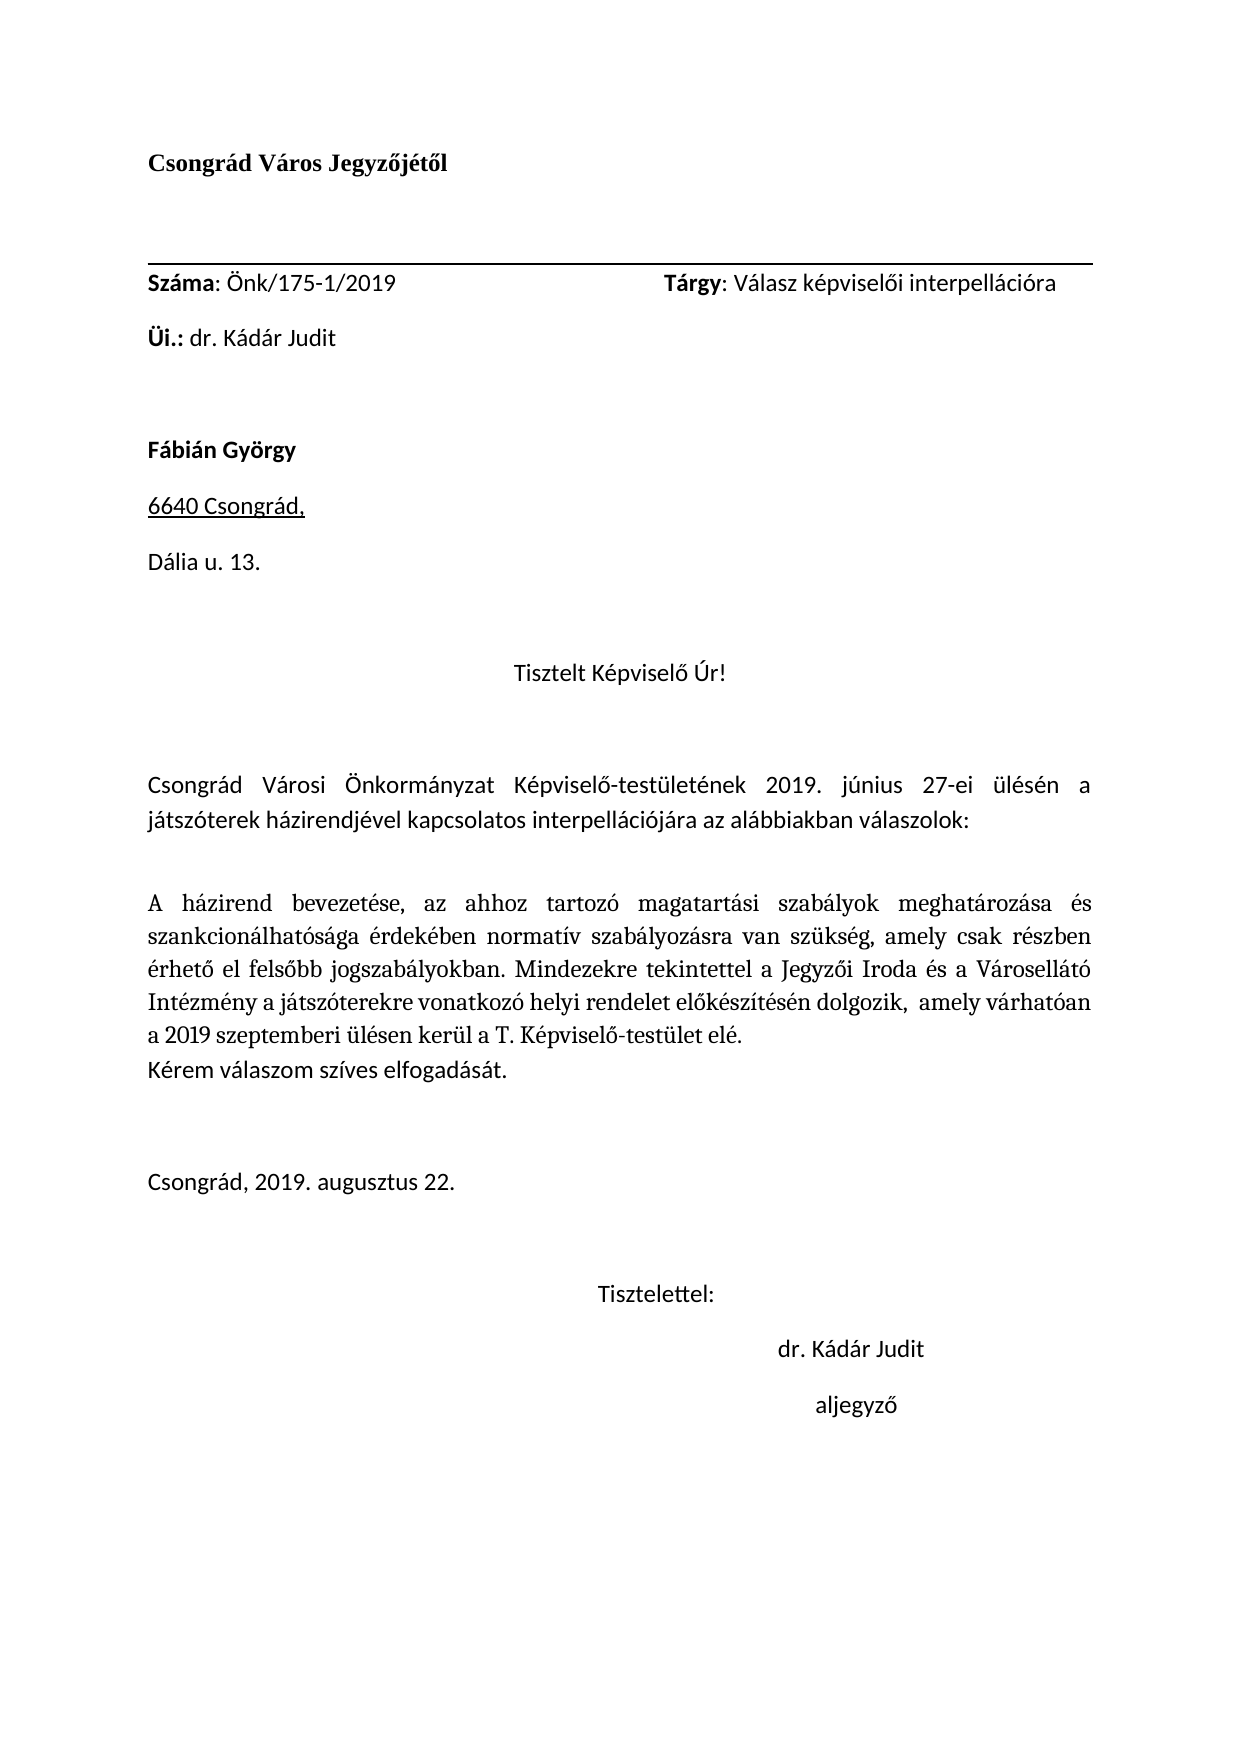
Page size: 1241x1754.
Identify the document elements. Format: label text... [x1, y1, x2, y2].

text Tisztelt Képviselő Úr! [148, 653, 1093, 688]
text Tisztelettel: [148, 1278, 1093, 1308]
text 6640 Csongrád, [148, 486, 1093, 521]
text Száma: Önk/175-1/2019 Tárgy: Válasz képviselői interpellációra [148, 265, 1093, 297]
subtitle A házirend bevezetése, az ahhoz tartozó magatartási szabályok meghatározása és szankcionálhatósága érdekében normatív szabályozásra van szükség, amely csak részben érhető el felsőbb jogszabályokban. Mindezekre tekintettel a Jegyzői Iroda és a Városellátó Intézmény a játszóterekre vonatkozó helyi rendelet előkészítésén dolgozik, amely várhatóan a 2019 szeptemberi ülésen kerül a T. Képviselő-testület elé. [148, 889, 1093, 1050]
text Üi.: dr. Kádár Judit [148, 318, 1093, 353]
text aljegyző [148, 1389, 1093, 1420]
text dr. Kádár Judit [148, 1333, 1093, 1364]
text Fábián György [148, 430, 1093, 465]
text Dália u. 13. [148, 542, 1093, 576]
text Kérem válaszom szíves elfogadását. [148, 1054, 1093, 1085]
text Csongrád Városi Önkormányzat Képviselő-testületének 2019. június 27-ei ülésén a játszóterek házirendjével kapcsolatos interpellációjára az alábbiakban válaszolok: [148, 765, 1093, 835]
text Csongrád Város Jegyzőjétől [148, 148, 1093, 176]
text Csongrád, 2019. augusztus 22. [148, 1166, 1093, 1197]
